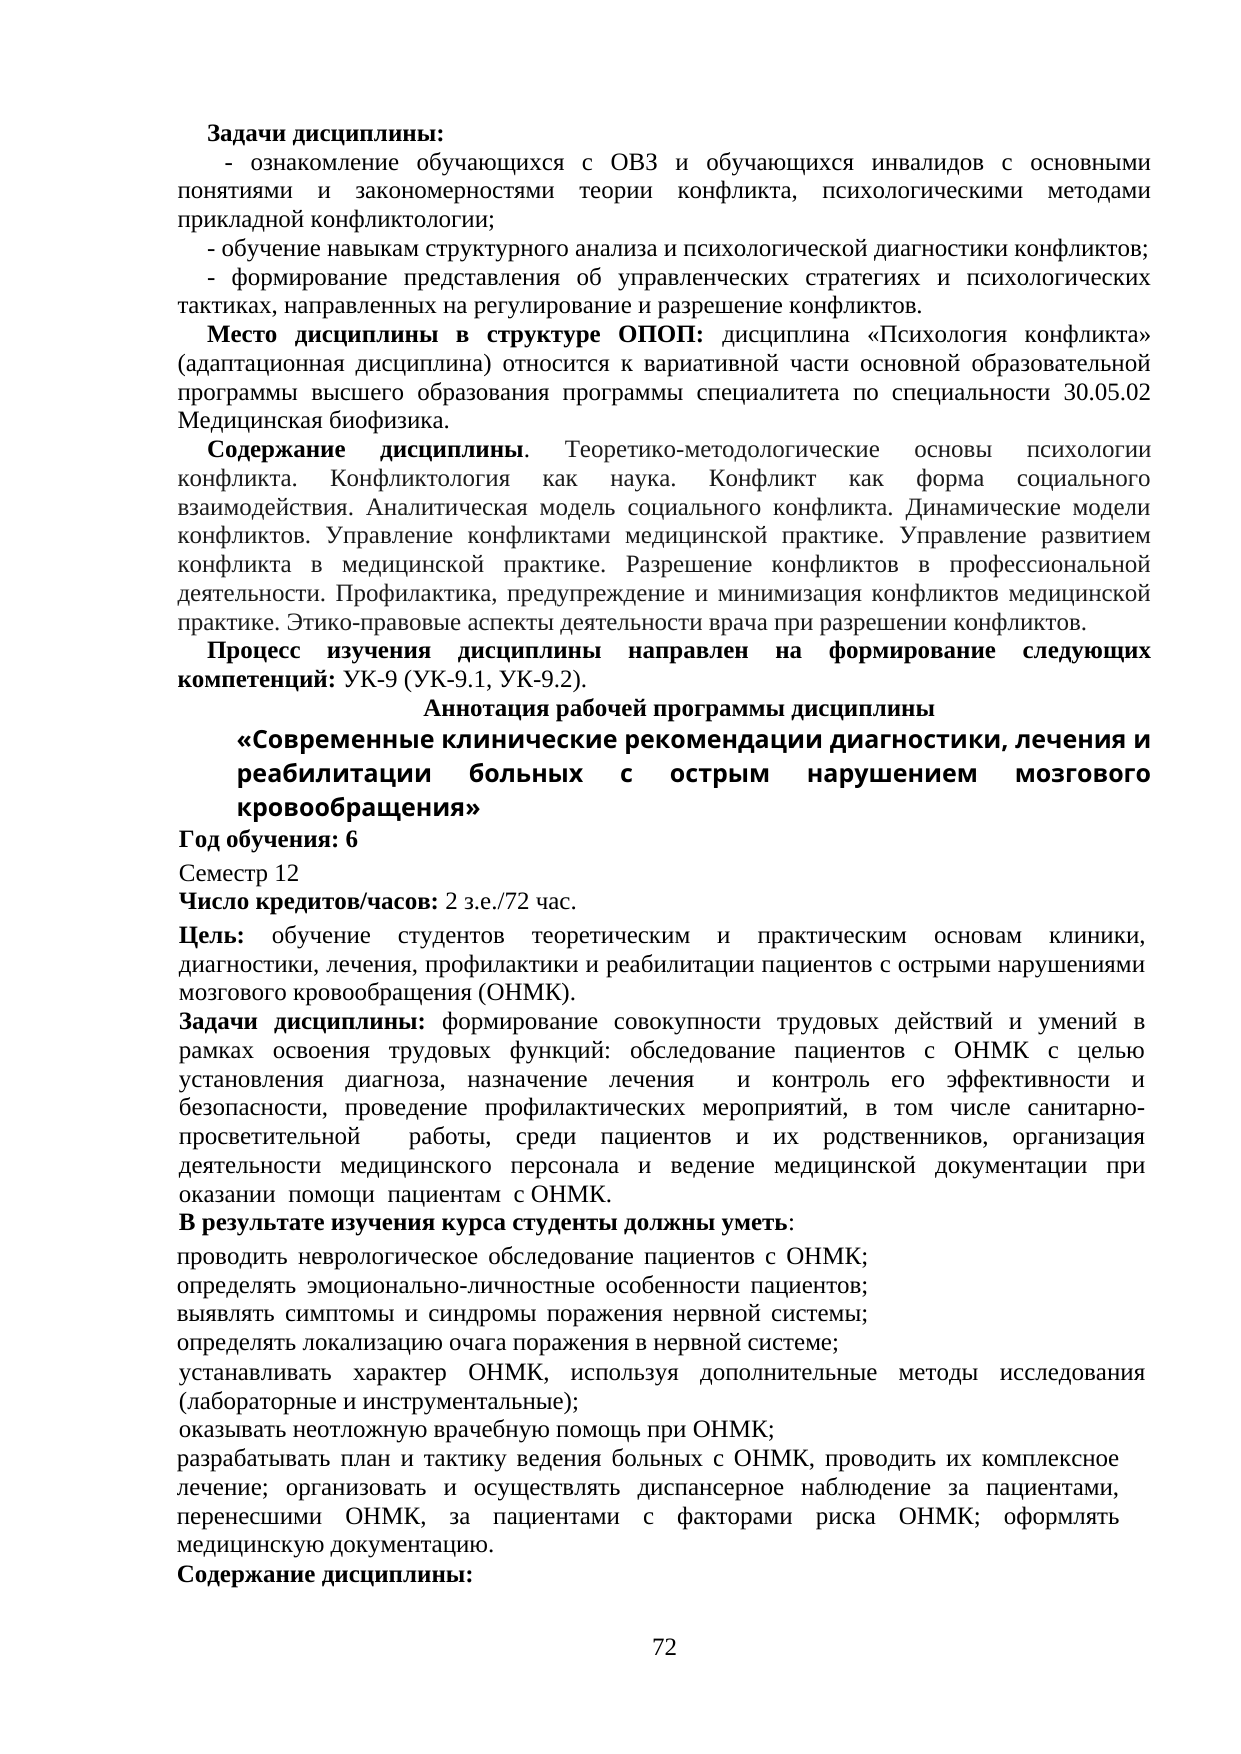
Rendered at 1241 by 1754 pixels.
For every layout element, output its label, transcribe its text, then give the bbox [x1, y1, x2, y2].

text Аннотация рабочей программы дисциплины [177, 693, 1152, 722]
text Место дисциплины в структуре ОПОП: дисциплина «Психология конфликта» (адаптационная дисциплина) относится к вариативной части основной образовательной программы высшего образования программы специалитета по специальности 30.05.02 Медицинская биофизика. [177, 319, 1152, 434]
text Процесс изучения дисциплины направлен на формирование следующих компетенций: УК-9 (УК-9.1, УК-9.2). [177, 636, 1152, 693]
text проводить неврологическое обследование пациентов с ОНМК; определять эмоционально-личностные особенности пациентов; выявлять симптомы и синдромы поражения нервной системы; определять локализацию очага поражения в нервной системе; [177, 1241, 869, 1356]
text - обучение навыкам структурного анализа и психологической диагностики конфликтов; [177, 233, 1152, 262]
text Число кредитов/часов: 2 з.е./72 час. [179, 886, 1152, 915]
text Содержание дисциплины. Теоретико-методологические основы психологии конфликта. Конфликтология как наука. Конфликт как форма социального взаимодействия. Аналитическая модель социального конфликта. Динамические модели конфликтов. Управление конфликтами медицинской практике. Управление развитием конфликта в медицинской практике. Разрешение конфликтов в профессиональной деятельности. Профилактика, предупреждение и минимизация конфликтов медицинской практике. Этико-правовые аспекты деятельности врача при разрешении конфликтов. [177, 434, 1152, 636]
text Задачи дисциплины: [177, 118, 1152, 147]
text - формирование представления об управленческих стратегиях и психологических тактиках, направленных на регулирование и разрешение конфликтов. [177, 262, 1152, 319]
text устанавливать характер ОНМК, используя дополнительные методы исследования (лабораторные и инструментальные); [179, 1357, 1146, 1414]
subtitle «Современные клинические рекомендации диагностики, лечения и реабилитации больных с острым нарушением мозгового кровообращения» [236, 722, 1152, 824]
text В результате изучения курса студенты должны уметь: [179, 1207, 1152, 1236]
text Цель: обучение студентов теоретическим и практическим основам клиники, диагностики, лечения, профилактики и реабилитации пациентов с острыми нарушениями мозгового кровообращения (ОНМК). [179, 920, 1146, 1006]
text Семестр 12 [179, 858, 1146, 886]
text - ознакомление обучающихся с ОВЗ и обучающихся инвалидов с основными понятиями и закономерностями теории конфликта, психологическими методами прикладной конфликтологии; [177, 147, 1152, 233]
text разрабатывать план и тактику ведения больных с ОНМК, проводить их комплексное лечение; организовать и осуществлять диспансерное наблюдение за пациентами, перенесшими ОНМК, за пациентами с факторами риска ОНМК; оформлять медицинскую документацию. [177, 1443, 1120, 1558]
text Задачи дисциплины: формирование совокупности трудовых действий и умений в рамках освоения трудовых функций: обследование пациентов с ОНМК с целью установления диагноза, назначение лечения и контроль его эффективности и безопасности, проведение профилактических мероприятий, в том числе санитарно-просветительной работы, среди пациентов и их родственников, организация деятельности медицинского персонала и ведение медицинской документации при оказании помощи пациентам с ОНМК. [179, 1006, 1146, 1207]
text оказывать неотложную врачебную помощь при ОНМК; [179, 1414, 1146, 1443]
text Год обучения: 6 [179, 824, 1152, 853]
text Содержание дисциплины: [177, 1559, 1120, 1588]
